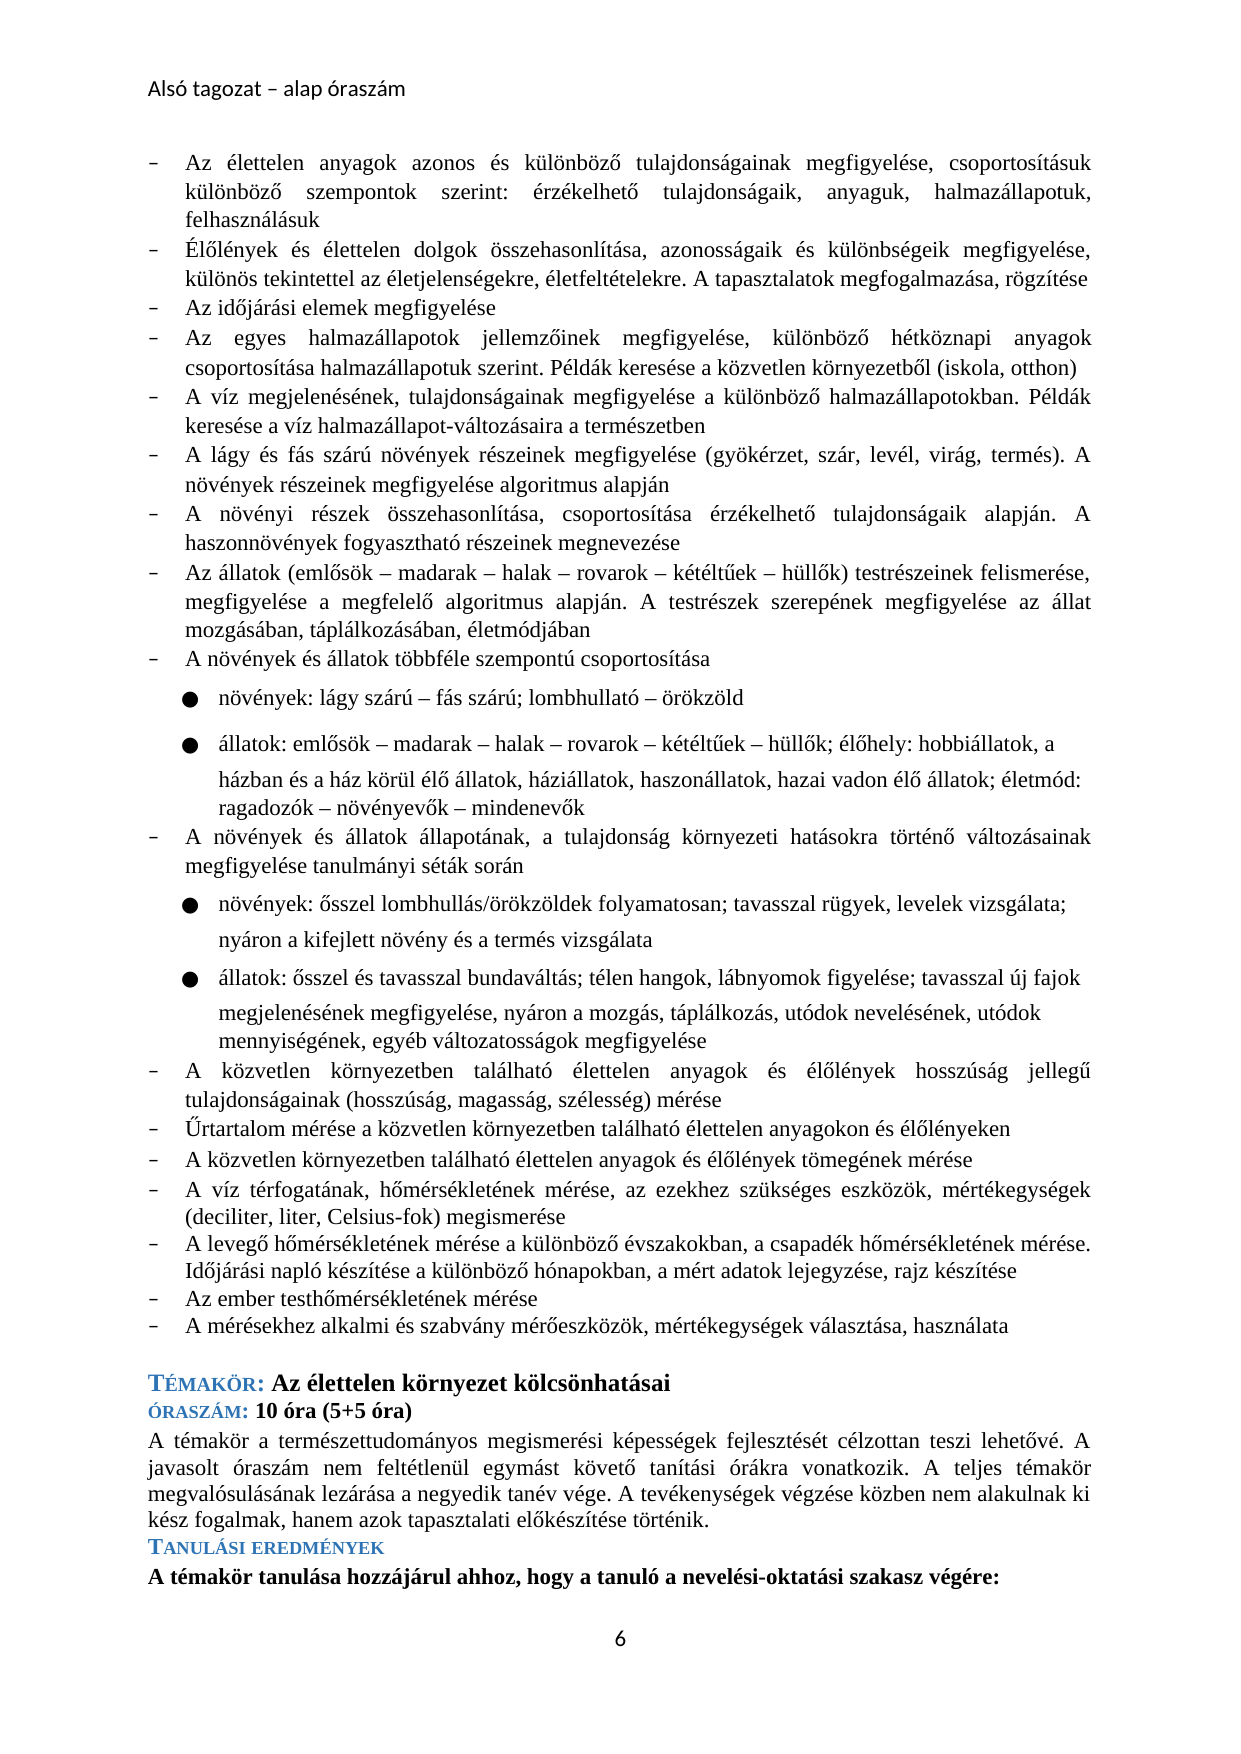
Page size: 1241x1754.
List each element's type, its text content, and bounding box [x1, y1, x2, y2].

list Az állatok (emlősök – madarak – halak – rovarok – kétéltűek – hüllők) testrészeinek felismerése, megfigyelése a megfelelő algoritmus alapján. A testrészek szerepének megfigyelése az állat mozgásában, táplálkozásában, életmódjában [148, 558, 1092, 642]
list növények: lágy szárú – fás szárú; lombhullató – örökzöld [181, 675, 1092, 717]
list A levegő hőmérsékletének mérése a különböző évszakokban, a csapadék hőmérsékletének mérése. Időjárási napló készítése a különböző hónapokban, a mért adatok lejegyzése, rajz készítése [148, 1229, 1092, 1284]
list A mérésekhez alkalmi és szabvány mérőeszközök, mértékegységek választása, használata [148, 1312, 1092, 1340]
text Témakör: Az élettelen környezet kölcsönhatásai [148, 1368, 1092, 1397]
list állatok: ősszel és tavasszal bundaváltás; télen hangok, lábnyomok figyelése; tavasszal új fajok megjelenésének megfigyelése, nyáron a mozgás, táplálkozás, utódok nevelésének, utódok mennyiségének, egyéb változatosságok megfigyelése [181, 954, 1092, 1054]
list Az egyes halmazállapotok jellemzőinek megfigyelése, különböző hétköznapi anyagok csoportosítása halmazállapotuk szerint. Példák keresése a közvetlen környezetből (iskola, otthon) [148, 323, 1092, 380]
list Űrtartalom mérése a közvetlen környezetben található élettelen anyagokon és élőlényeken [148, 1114, 1092, 1142]
list A lágy és fás szárú növények részeinek megfigyelése (gyökérzet, szár, levél, virág, termés). A növények részeinek megfigyelése algoritmus alapján [148, 441, 1092, 497]
text óraszám: 10 óra (5+5 óra) [148, 1397, 1092, 1423]
list A víz térfogatának, hőmérsékletének mérése, az ezekhez szükséges eszközök, mértékegységek (deciliter, liter, Celsius-fok) megismerése [148, 1175, 1092, 1229]
text A témakör a természettudományos megismerési képességek fejlesztését célzottan teszi lehetővé. A javasolt óraszám nem feltétlenül egymást követő tanítási órákra vonatkozik. A teljes témakör megvalósulásának lezárása a negyedik tanév vége. A tevékenységek végzése közben nem alakulnak ki kész fogalmak, hanem azok tapasztalati előkészítése történik. [148, 1427, 1092, 1533]
list A növények és állatok állapotának, a tulajdonság környezeti hatásokra történő változásainak megfigyelése tanulmányi séták során [148, 822, 1092, 879]
list A víz megjelenésének, tulajdonságainak megfigyelése a különböző halmazállapotokban. Példák keresése a víz halmazállapot-változásaira a természetben [148, 382, 1092, 438]
text A témakör tanulása hozzájárul ahhoz, hogy a tanuló a nevelési-oktatási szakasz végére: [148, 1563, 1092, 1589]
list Az időjárási elemek megfigyelése [148, 293, 1092, 321]
text Tanulási eredmények [148, 1533, 1092, 1559]
list A növények és állatok többféle szempontú csoportosítása [148, 644, 1092, 673]
list A közvetlen környezetben található élettelen anyagok és élőlények tömegének mérése [148, 1145, 1092, 1173]
list A közvetlen környezetben található élettelen anyagok és élőlények hosszúság jellegű tulajdonságainak (hosszúság, magasság, szélesség) mérése [148, 1056, 1092, 1112]
list növények: ősszel lombhullás/örökzöldek folyamatosan; tavasszal rügyek, levelek vizsgálata; nyáron a kifejlett növény és a termés vizsgálata [181, 881, 1092, 952]
list Az ember testhőmérsékletének mérése [148, 1284, 1092, 1312]
list A növényi részek összehasonlítása, csoportosítása érzékelhető tulajdonságaik alapján. A haszonnövények fogyasztható részeinek megnevezése [148, 499, 1092, 556]
list Élőlények és élettelen dolgok összehasonlítása, azonosságaik és különbségeik megfigyelése, különös tekintettel az életjelenségekre, életfeltételekre. A tapasztalatok megfogalmazása, rögzítése [148, 235, 1092, 291]
list állatok: emlősök – madarak – halak – rovarok – kétéltűek – hüllők; élőhely: hobbiállatok, a házban és a ház körül élő állatok, háziállatok, haszonállatok, hazai vadon élő állatok; életmód: ragadozók – növényevők – mindenevők [181, 721, 1092, 820]
list Az élettelen anyagok azonos és különböző tulajdonságainak megfigyelése, csoportosításuk különböző szempontok szerint: érzékelhető tulajdonságaik, anyaguk, halmazállapotuk, felhasználásuk [148, 148, 1092, 233]
